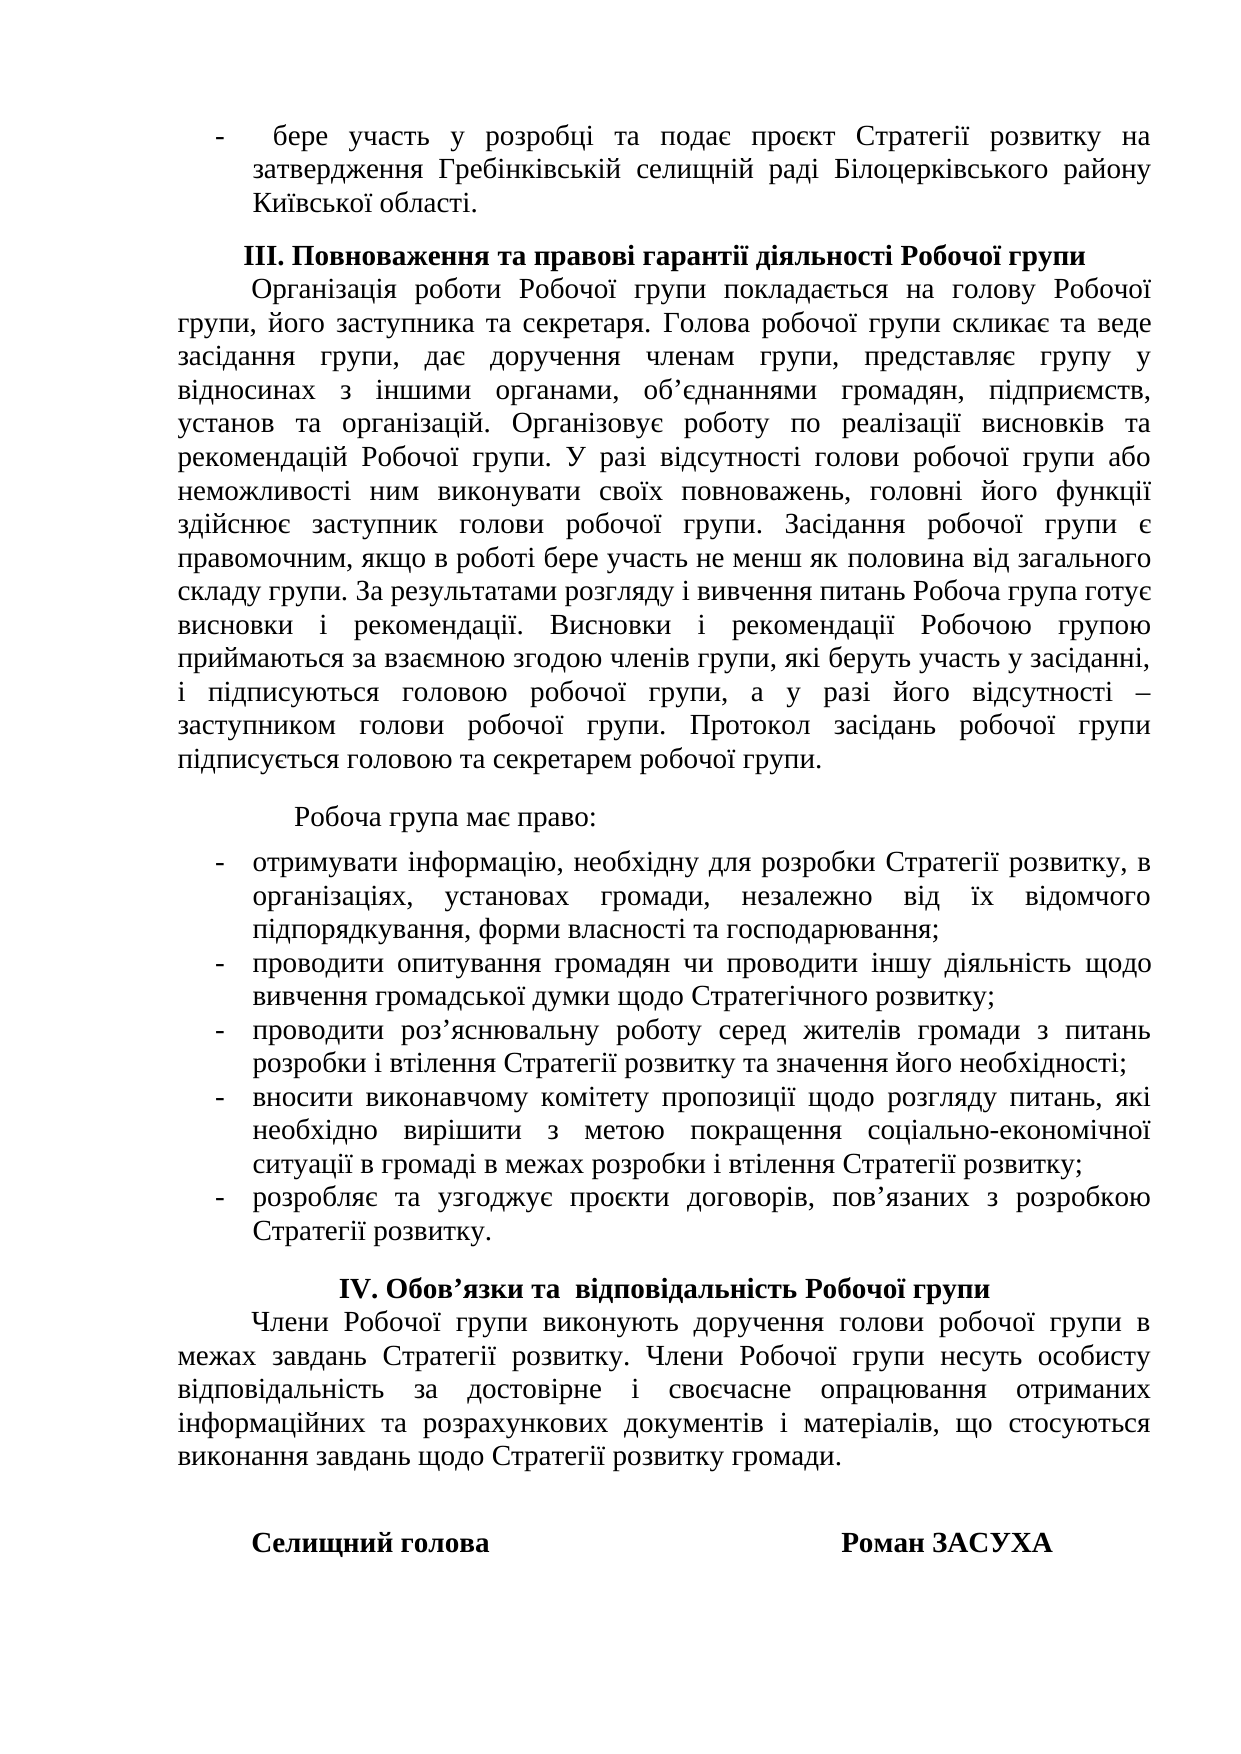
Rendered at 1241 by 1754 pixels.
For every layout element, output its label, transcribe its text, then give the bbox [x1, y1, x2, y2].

text Члени Робочої групи виконують доручення голови робочої групи в межах завдань Стратегії розвитку. Члени Робочої групи несуть особисту відповідальність за достовірне і своєчасне опрацювання отриманих інформаційних та розрахункових документів і матеріалів, що стосуються виконання завдань щодо Стратегії розвитку громади. [177, 1304, 1152, 1472]
text ІV. Обов’язки та відповідальність Робочої групи [177, 1271, 1152, 1304]
list проводити опитування громадян чи проводити іншу діяльність щодо вивчення громадської думки щодо Стратегічного розвитку; [215, 945, 1152, 1012]
list отримувати інформацію, необхідну для розробки Стратегії розвитку, в організаціях, установах громади, незалежно від їх відомчого підпорядкування, форми власності та господарювання; [215, 844, 1152, 945]
list бере участь у розробці та подає проєкт Стратегії розвитку на затвердження Гребінківській селищній раді Білоцерківського району Київської області. [215, 118, 1152, 219]
text III. Повноваження та правові гарантії діяльності Робочої групи [177, 238, 1152, 271]
list розробляє та узгоджує проєкти договорів, пов’язаних з розробкою Стратегії розвитку. [215, 1179, 1152, 1247]
text Організація роботи Робочої групи покладається на голову Робочої групи, його заступника та секретаря. Голова робочої групи скликає та веде засідання групи, дає доручення членам групи, представляє групу у відносинах з іншими органами, об’єднаннями громадян, підприємств, установ та організацій. Організовує роботу по реалізації висновків та рекомендацій Робочої групи. У разі відсутності голови робочої групи або неможливості ним виконувати своїх повноважень, головні його функції здійснює заступник голови робочої групи. Засідання робочої групи є правомочним, якщо в роботі бере участь не менш як половина від загального складу групи. За результатами розгляду і вивчення питань Робоча група готує висновки і рекомендації. Висновки і рекомендації Робочою групою приймаються за взаємною згодою членів групи, які беруть участь у засіданні, і підписуються головою робочої групи, а у разі його відсутності – заступником голови робочої групи. Протокол засідань робочої групи підписується головою та секретарем робочої групи. [177, 271, 1152, 774]
text Робоча група має право: [177, 799, 1152, 832]
list проводити роз’яснювальну роботу серед жителів громади з питань розробки і втілення Стратегії розвитку та значення його необхідності; [215, 1012, 1152, 1079]
list вносити виконавчому комітету пропозиції щодо розгляду питань, які необхідно вирішити з метою покращення соціально-економічної ситуації в громаді в межах розробки і втілення Стратегії розвитку; [215, 1079, 1152, 1179]
text Селищний голова Роман ЗАСУХА [177, 1525, 1152, 1558]
